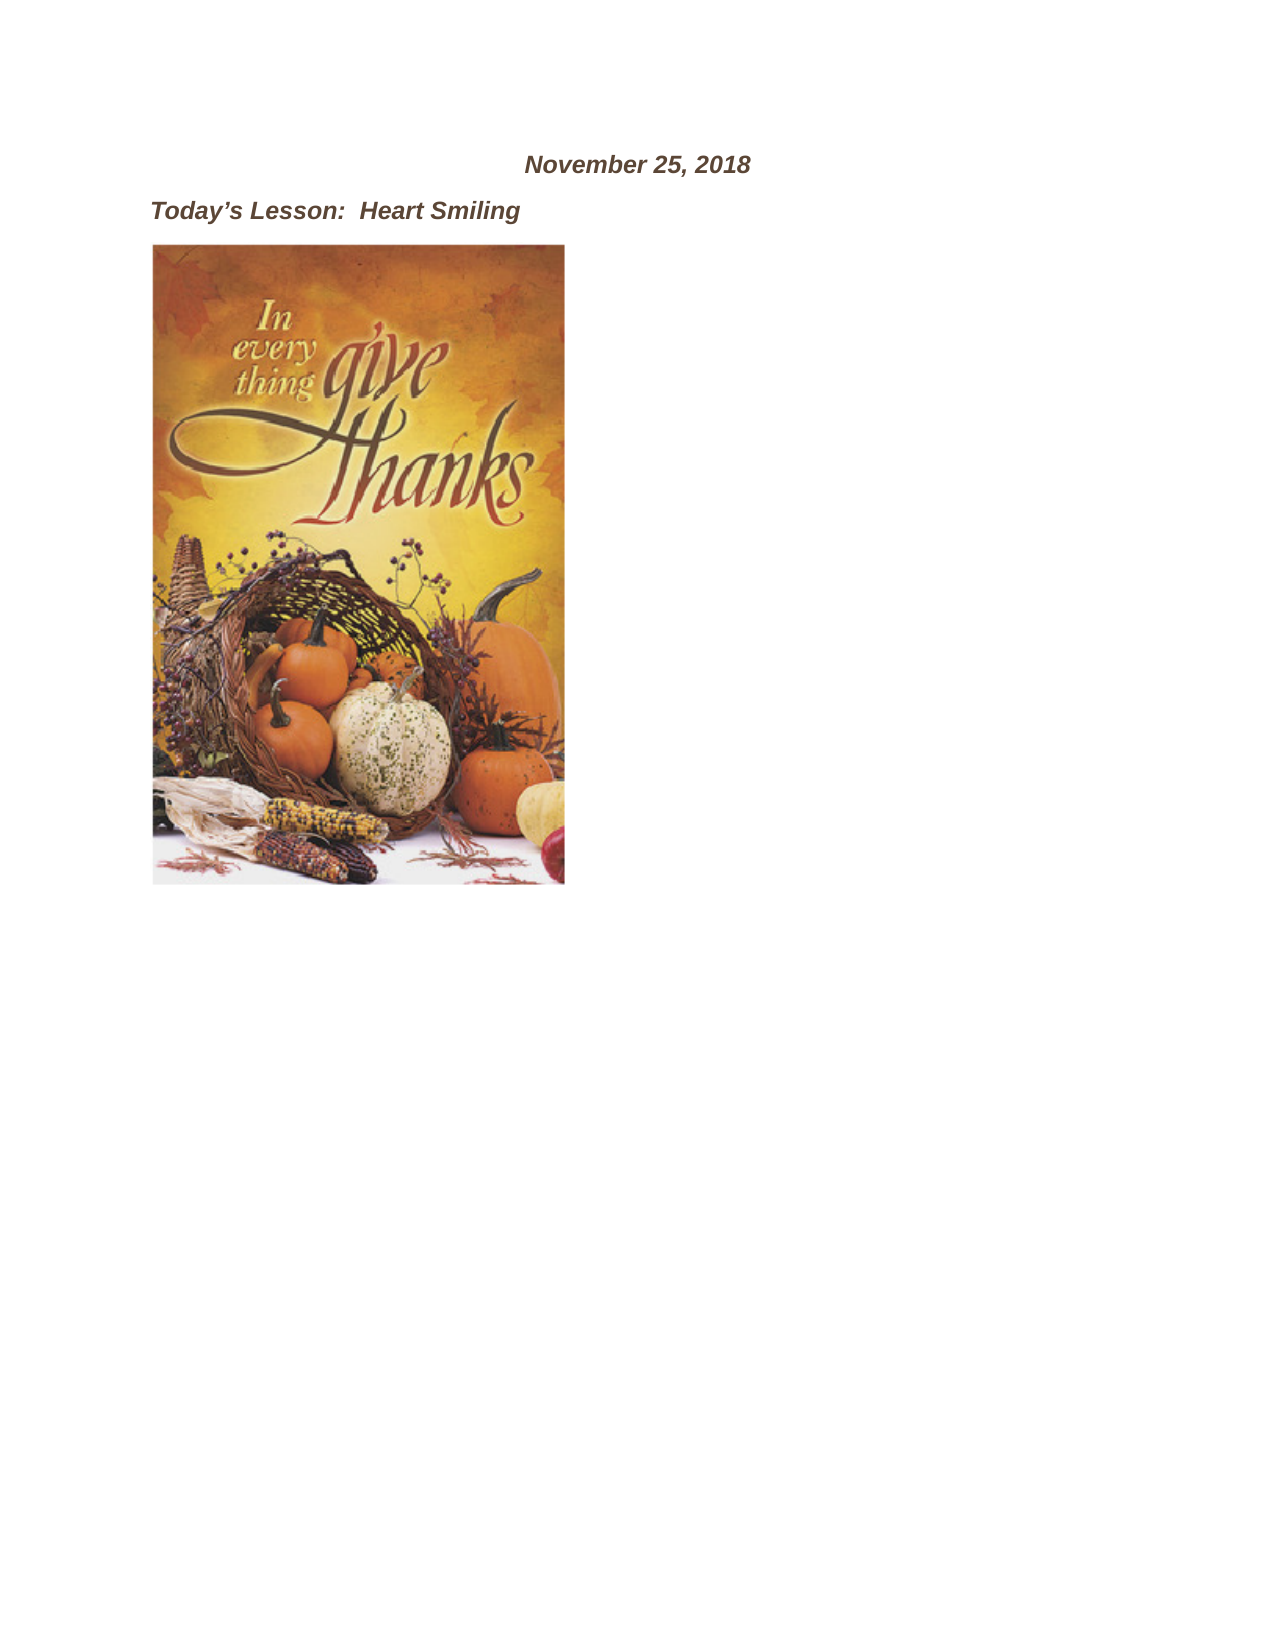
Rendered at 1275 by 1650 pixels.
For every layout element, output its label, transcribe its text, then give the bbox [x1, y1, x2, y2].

text November 25, 2018 [150, 150, 1125, 179]
text Today’s Lesson: Heart Smiling [150, 196, 1125, 225]
picture [150, 242, 568, 888]
